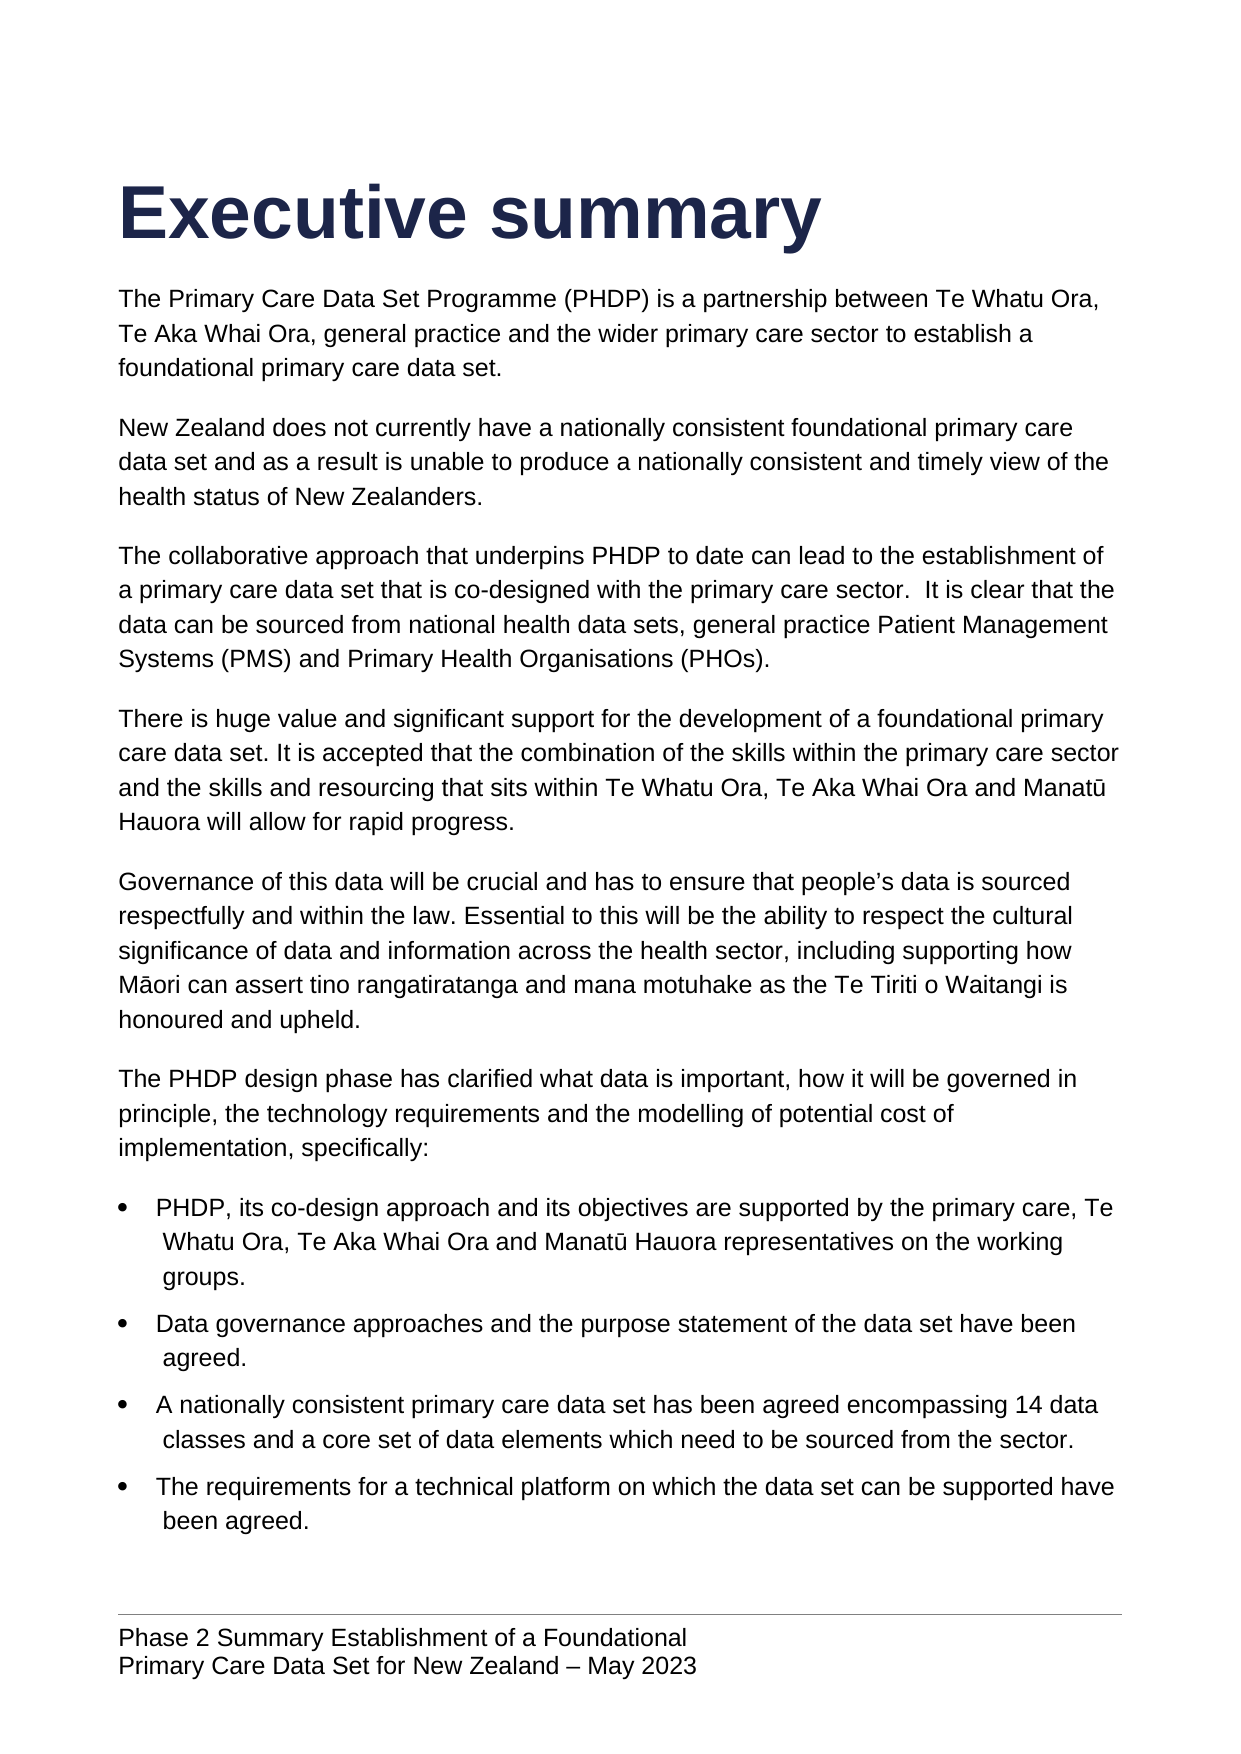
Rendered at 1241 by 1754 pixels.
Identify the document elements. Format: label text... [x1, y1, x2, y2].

text The PHDP design phase has clarified what data is important, how it will be governed in principle, the technology requirements and the modelling of potential cost of implementation, specifically: [118, 1064, 1122, 1162]
subtitle Executive summary [118, 168, 1122, 254]
text Governance of this data will be crucial and has to ensure that people’s data is sourced respectfully and within the law. Essential to this will be the ability to respect the cultural significance of data and information across the health sector, including supporting how Māori can assert tino rangatiratanga and mana motuhake as the Te Tiriti o Waitangi is honoured and upheld. [118, 867, 1122, 1033]
list A nationally consistent primary care data set has been agreed encompassing 14 data classes and a core set of data elements which need to be sourced from the sector. [118, 1390, 1122, 1453]
list Data governance approaches and the purpose statement of the data set have been agreed. [118, 1309, 1122, 1372]
text New Zealand does not currently have a nationally consistent foundational primary care data set and as a result is unable to produce a nationally consistent and timely view of the health status of New Zealanders. [118, 412, 1122, 510]
list PHDP, its co-design approach and its objectives are supported by the primary care, Te Whatu Ora, Te Aka Whai Ora and Manatū Hauora representatives on the working groups. [118, 1193, 1122, 1290]
text There is huge value and significant support for the development of a foundational primary care data set. It is accepted that the combination of the skills within the primary care sector and the skills and resourcing that sits within Te Whatu Ora, Te Aka Whai Ora and Manatū Hauora will allow for rapid progress. [118, 704, 1122, 836]
text The collaborative approach that underpins PHDP to date can lead to the establishment of a primary care data set that is co-designed with the primary care sector. It is clear that the data can be sourced from national health data sets, general practice Patient Management Systems (PMS) and Primary Health Organisations (PHOs). [118, 541, 1122, 673]
list The requirements for a technical platform on which the data set can be supported have been agreed. [118, 1472, 1122, 1535]
text The Primary Care Data Set Programme (PHDP) is a partnership between Te Whatu Ora, Te Aka Whai Ora, general practice and the wider primary care sector to establish a foundational primary care data set. [118, 284, 1122, 382]
